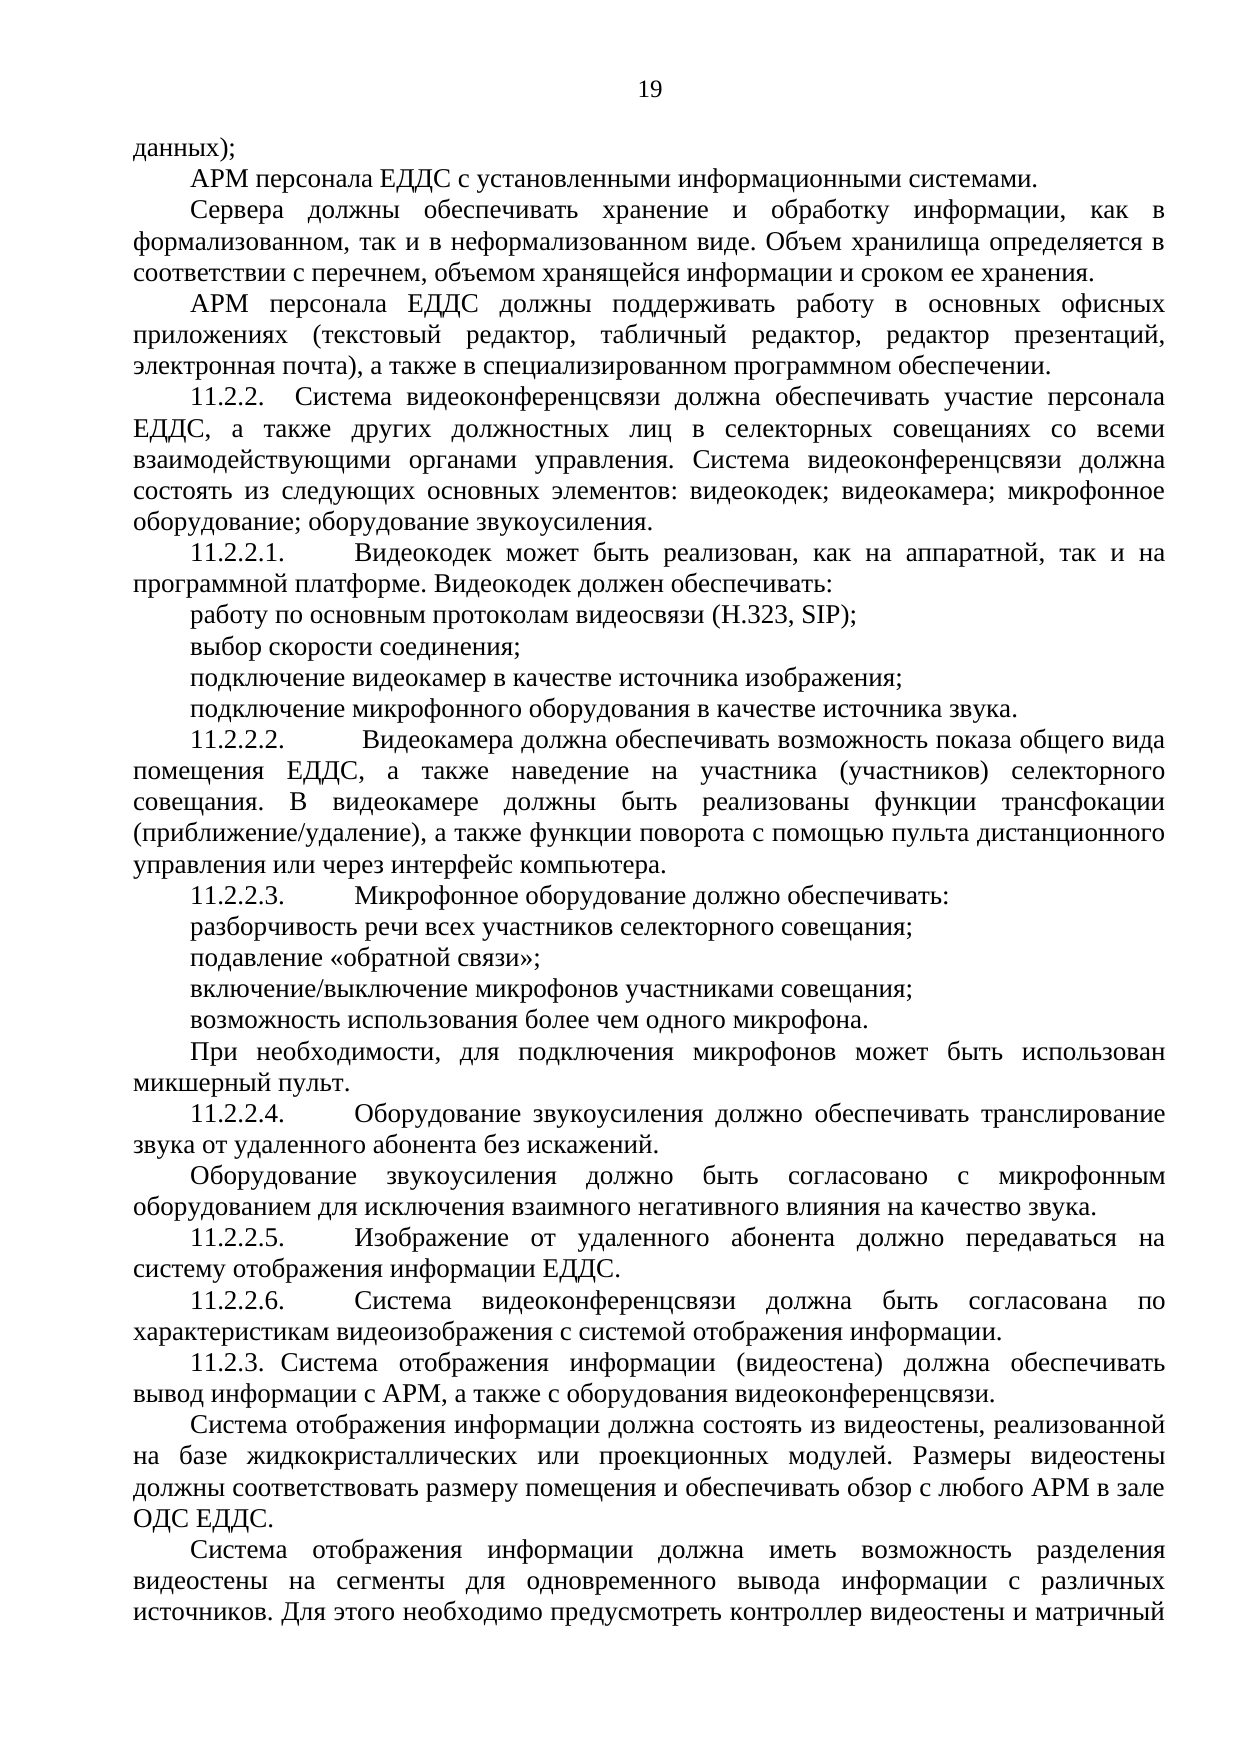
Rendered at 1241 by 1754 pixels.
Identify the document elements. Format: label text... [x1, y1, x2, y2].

list Видеокамера должна обеспечивать возможность показа общего вида помещения ЕДДС, а также наведение на участника (участников) селекторного совещания. В видеокамере должны быть реализованы функции трансфокации (приближение/удаление), а также функции поворота с помощью пульта дистанционного управления или через интерфейс компьютера. [133, 723, 1167, 879]
text Система отображения информации должна состоять из видеостены, реализованной на базе жидкокристаллических или проекционных модулей. Размеры видеостены должны соответствовать размеру помещения и обеспечивать обзор с любого АРМ в зале ОДС ЕДДС. [133, 1408, 1167, 1533]
list Оборудование звукоусиления должно обеспечивать транслирование звука от удаленного абонента без искажений. [133, 1097, 1167, 1159]
list Изображение от удаленного абонента должно передаваться на систему отображения информации ЕДДС. [133, 1221, 1167, 1284]
list Система видеоконференцсвязи должна быть согласована по характеристикам видеоизображения с системой отображения информации. [133, 1284, 1167, 1346]
text Сервера должны обеспечивать хранение и обработку информации, как в формализованном, так и в неформализованном виде. Объем хранилища определяется в соответствии с перечнем, объемом хранящейся информации и сроком ее хранения. [133, 194, 1167, 287]
text АРМ персонала ЕДДС должны поддерживать работу в основных офисных приложениях (текстовый редактор, табличный редактор, редактор презентаций, электронная почта), а также в специализированном программном обеспечении. [133, 287, 1167, 381]
list Видеокодек может быть реализован, как на аппаратной, так и на программной платформе. Видеокодек должен обеспечивать: [133, 536, 1167, 598]
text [133, 131, 1167, 162]
text подавление «обратной связи»; [133, 941, 1167, 972]
text работу по основным протоколам видеосвязи (H.323, SIP); [133, 598, 1167, 630]
text подключение видеокамер в качестве источника изображения; [133, 661, 1167, 692]
text включение/выключение микрофонов участниками совещания; [133, 972, 1167, 1003]
text выбор скорости соединения; [133, 630, 1167, 661]
text подключение микрофонного оборудования в качестве источника звука. [133, 692, 1167, 723]
text Оборудование звукоусиления должно быть согласовано с микрофонным оборудованием для исключения взаимного негативного влияния на качество звука. [133, 1159, 1167, 1221]
list Система отображения информации (видеостена) должна обеспечивать вывод информации с АРМ, а также с оборудования видеоконференцсвязи. [133, 1346, 1167, 1408]
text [133, 1533, 1167, 1626]
list Система видеоконференцсвязи должна обеспечивать участие персонала ЕДДС, а также других должностных лиц в селекторных совещаниях со всеми взаимодействующими органами управления. Система видеоконференцсвязи должна состоять из следующих основных элементов: видеокодек; видеокамера; микрофонное оборудование; оборудование звукоусиления. [133, 381, 1167, 536]
list Микрофонное оборудование должно обеспечивать: [133, 879, 1167, 910]
text При необходимости, для подключения микрофонов может быть использован микшерный пульт. [133, 1034, 1167, 1097]
text возможность использования более чем одного микрофона. [133, 1003, 1167, 1034]
text АРМ персонала ЕДДС с установленными информационными системами. [133, 162, 1167, 194]
text разборчивость речи всех участников селекторного совещания; [133, 910, 1167, 941]
